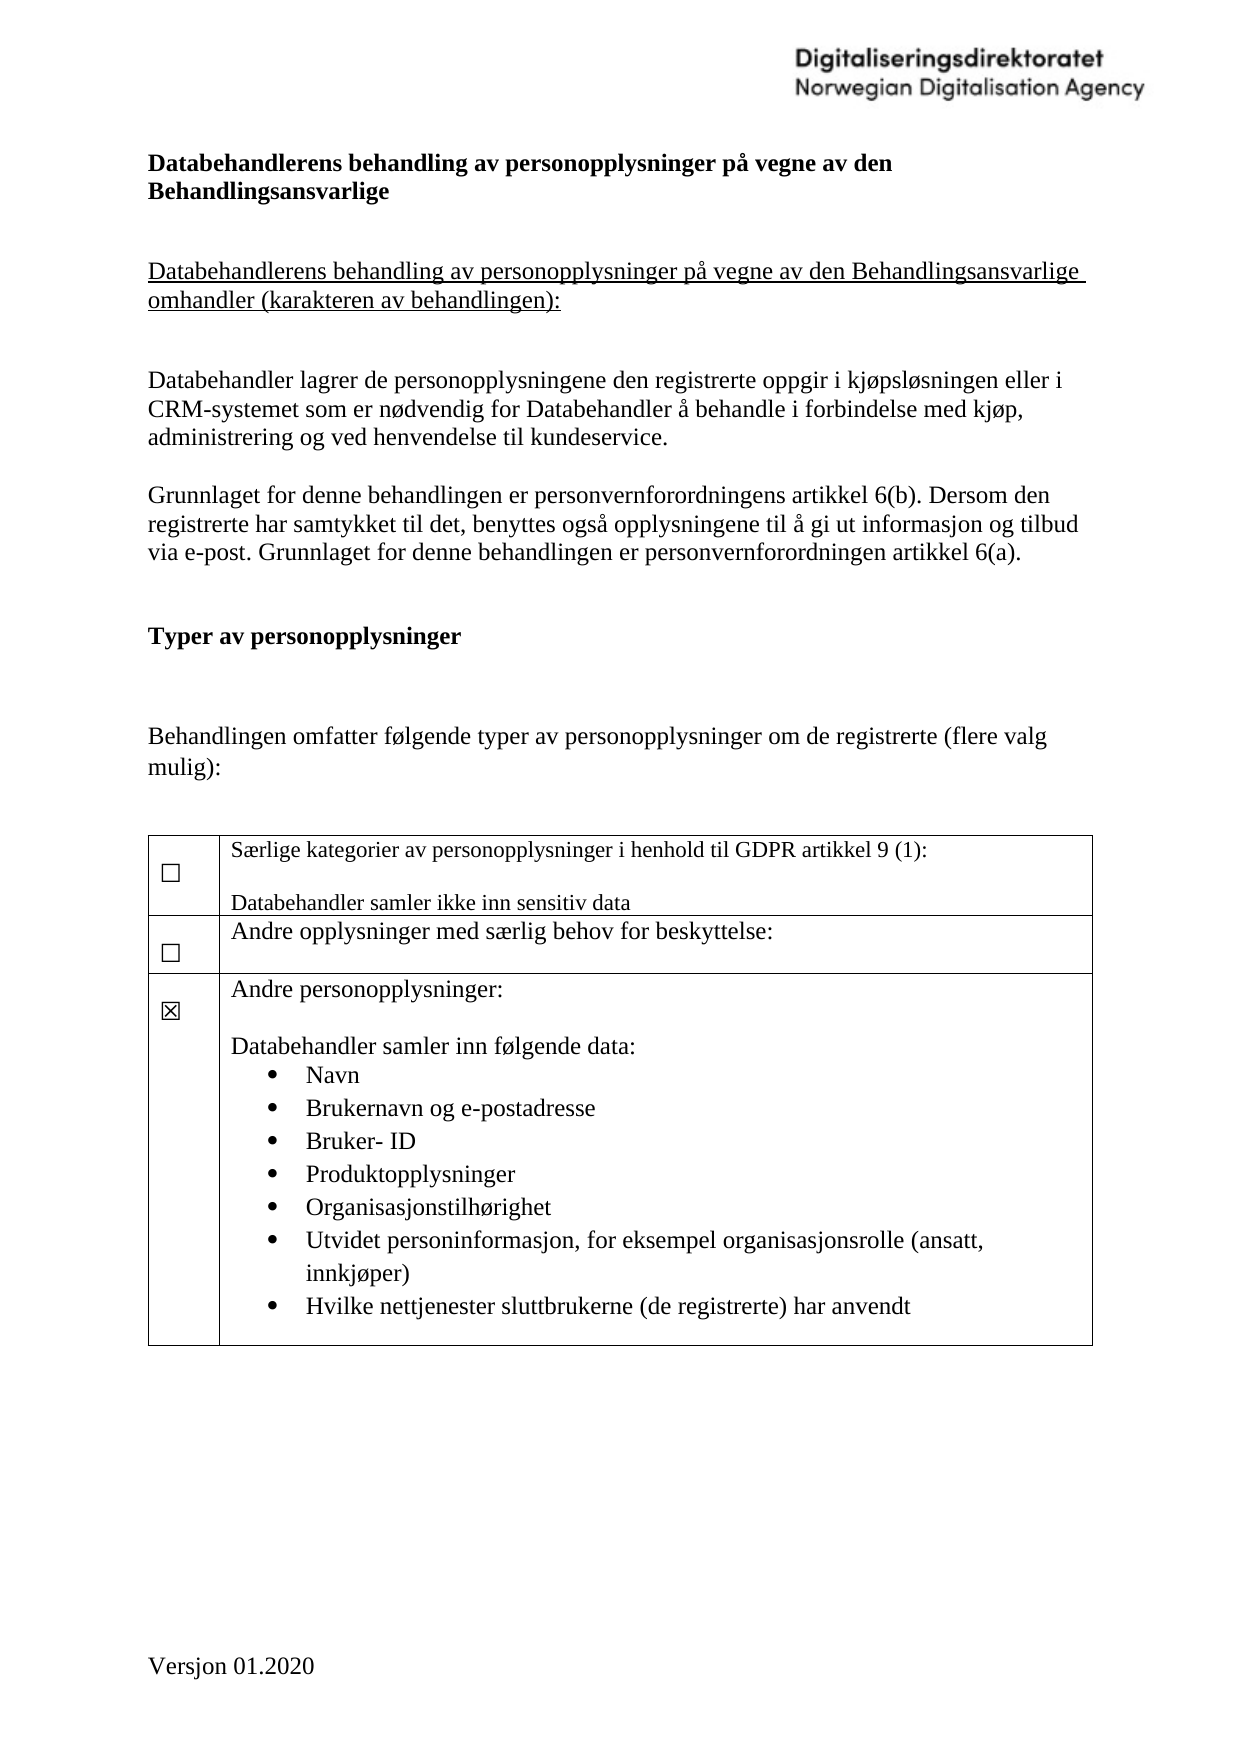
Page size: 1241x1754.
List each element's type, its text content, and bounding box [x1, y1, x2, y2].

subtitle Databehandlerens behandling av personopplysninger på vegne av den Behandlingsansvarlige [148, 148, 1093, 205]
table_cell Andre personopplysninger: Databehandler samler inn følgende data: Navn Brukernavn og e-postadresse Bruker- ID Produktopplysninger Organisasjonstilhørighet Utvidet personinformasjon, for eksempel organisasjonsrolle (ansatt, innkjøper) Hvilke nettjenester sluttbrukerne (de registrerte) har anvendt [220, 974, 1092, 1345]
table_header Særlige kategorier av personopplysninger i henhold til GDPR artikkel 9 (1): Databehandler samler ikke inn sensitiv data [220, 836, 1092, 915]
picture [779, 34, 1157, 112]
table_cell Andre opplysninger med særlig behov for beskyttelse: [220, 916, 1092, 973]
text Grunnlaget for denne behandlingen er personvernforordningens artikkel 6(b). Dersom den registrerte har samtykket til det, benyttes også opplysningene til å gi ut informasjon og tilbud via e-post. Grunnlaget for denne behandlingen er personvernforordningen artikkel 6(a). [148, 480, 1093, 566]
text Databehandler lagrer de personopplysningene den registrerte oppgir i kjøpsløsningen eller i CRM-systemet som er nødvendig for Databehandler å behandle i forbindelse med kjøp, administrering og ved henvendelse til kundeservice. [148, 365, 1093, 451]
subtitle Typer av personopplysninger [148, 621, 1093, 650]
text Behandlingen omfatter følgende typer av personopplysninger om de registrerte (flere valg mulig): [148, 721, 1069, 781]
text Databehandlerens behandling av personopplysninger på vegne av den Behandlingsansvarlige omhandler (karakteren av behandlingen): [148, 256, 1093, 314]
